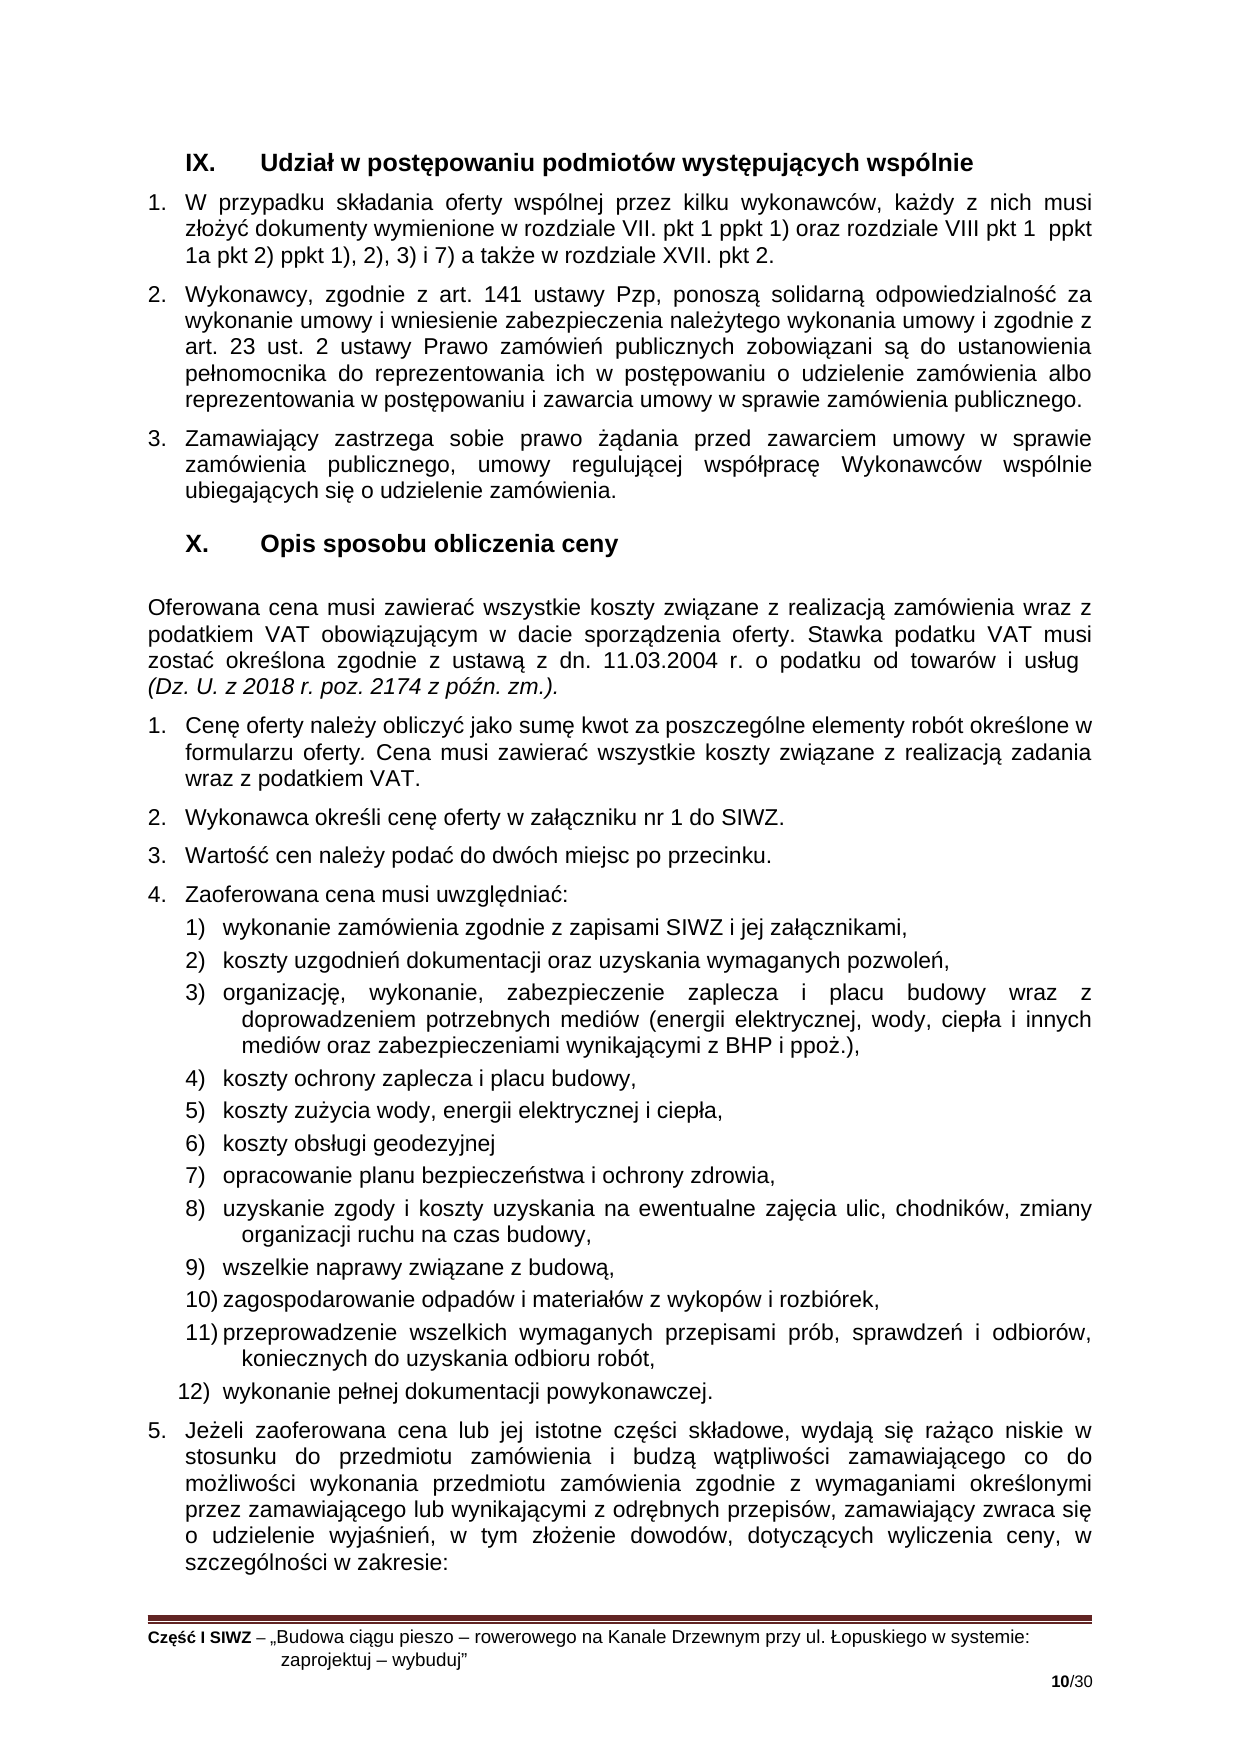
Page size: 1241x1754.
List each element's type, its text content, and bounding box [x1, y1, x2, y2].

text Oferowana cena musi zawierać wszystkie koszty związane z realizacją zamówienia wraz z podatkiem VAT obowiązującym w dacie sporządzenia oferty. Stawka podatku VAT musi zostać określona zgodnie z ustawą z dn. 11.03.2004 r. o podatku od towarów i usług (Dz. U. z 2018 r. poz. 2174 z późn. zm.). [148, 594, 1092, 699]
list opracowanie planu bezpieczeństwa i ochrony zdrowia, [185, 1162, 1092, 1189]
list wszelkie naprawy związane z budową, [185, 1254, 1092, 1280]
list koszty zużycia wody, energii elektrycznej i ciepła, [185, 1097, 1092, 1123]
list Wartość cen należy podać do dwóch miejsc po przecinku. [148, 842, 1092, 869]
list koszty uzgodnień dokumentacji oraz uzyskania wymaganych pozwoleń, [185, 947, 1092, 973]
list W przypadku składania oferty wspólnej przez kilku wykonawców, każdy z nich musi złożyć dokumenty wymienione w rozdziale VII. pkt 1 ppkt 1) oraz rozdziale VIII pkt 1 ppkt 1a pkt 2) ppkt 1), 2), 3) i 7) a także w rozdziale XVII. pkt 2. [148, 189, 1092, 268]
list wykonanie pełnej dokumentacji powykonawczej. [177, 1378, 1092, 1404]
list Zamawiający zastrzega sobie prawo żądania przed zawarciem umowy w sprawie zamówienia publicznego, umowy regulującej współpracę Wykonawców wspólnie ubiegających się o udzielenie zamówienia. [148, 425, 1092, 504]
list Jeżeli zaoferowana cena lub jej istotne części składowe, wydają się rażąco niskie w stosunku do przedmiotu zamówienia i budzą wątpliwości zamawiającego co do możliwości wykonania przedmiotu zamówienia zgodnie z wymaganiami określonymi przez zamawiającego lub wynikającymi z odrębnych przepisów, zamawiający zwraca się o udzielenie wyjaśnień, w tym złożenie dowodów, dotyczących wyliczenia ceny, w szczególności w zakresie: [148, 1417, 1092, 1575]
list przeprowadzenie wszelkich wymaganych przepisami prób, sprawdzeń i odbiorów, koniecznych do uzyskania odbioru robót, [185, 1319, 1092, 1372]
list organizację, wykonanie, zabezpieczenie zaplecza i placu budowy wraz z doprowadzeniem potrzebnych mediów (energii elektrycznej, wody, ciepła i innych mediów oraz zabezpieczeniami wynikającymi z BHP i ppoż.), [185, 979, 1092, 1058]
list uzyskanie zgody i koszty uzyskania na ewentualne zajęcia ulic, chodników, zmiany organizacji ruchu na czas budowy, [185, 1195, 1092, 1248]
list wykonanie zamówienia zgodnie z zapisami SIWZ i jej załącznikami, [185, 914, 1092, 940]
list Zaoferowana cena musi uwzględniać: [148, 881, 1092, 908]
list Wykonawca określi cenę oferty w załączniku nr 1 do SIWZ. [148, 804, 1092, 830]
list zagospodarowanie odpadów i materiałów z wykopów i rozbiórek, [185, 1286, 1092, 1313]
list Cenę oferty należy obliczyć jako sumę kwot za poszczególne elementy robót określone w formularzu oferty. Cena musi zawierać wszystkie koszty związane z realizacją zadania wraz z podatkiem VAT. [148, 712, 1092, 791]
list koszty obsługi geodezyjnej [185, 1130, 1092, 1156]
list koszty ochrony zaplecza i placu budowy, [185, 1064, 1092, 1091]
subtitle Udział w postępowaniu podmiotów występujących wspólnie [185, 148, 1092, 176]
list Wykonawcy, zgodnie z art. 141 ustawy Pzp, ponoszą solidarną odpowiedzialność za wykonanie umowy i wniesienie zabezpieczenia należytego wykonania umowy i zgodnie z art. 23 ust. 2 ustawy Prawo zamówień publicznych zobowiązani są do ustanowienia pełnomocnika do reprezentowania ich w postępowaniu o udzielenie zamówienia albo reprezentowania w postępowaniu i zawarcia umowy w sprawie zamówienia publicznego. [148, 281, 1092, 412]
subtitle Opis sposobu obliczenia ceny [185, 529, 1092, 558]
